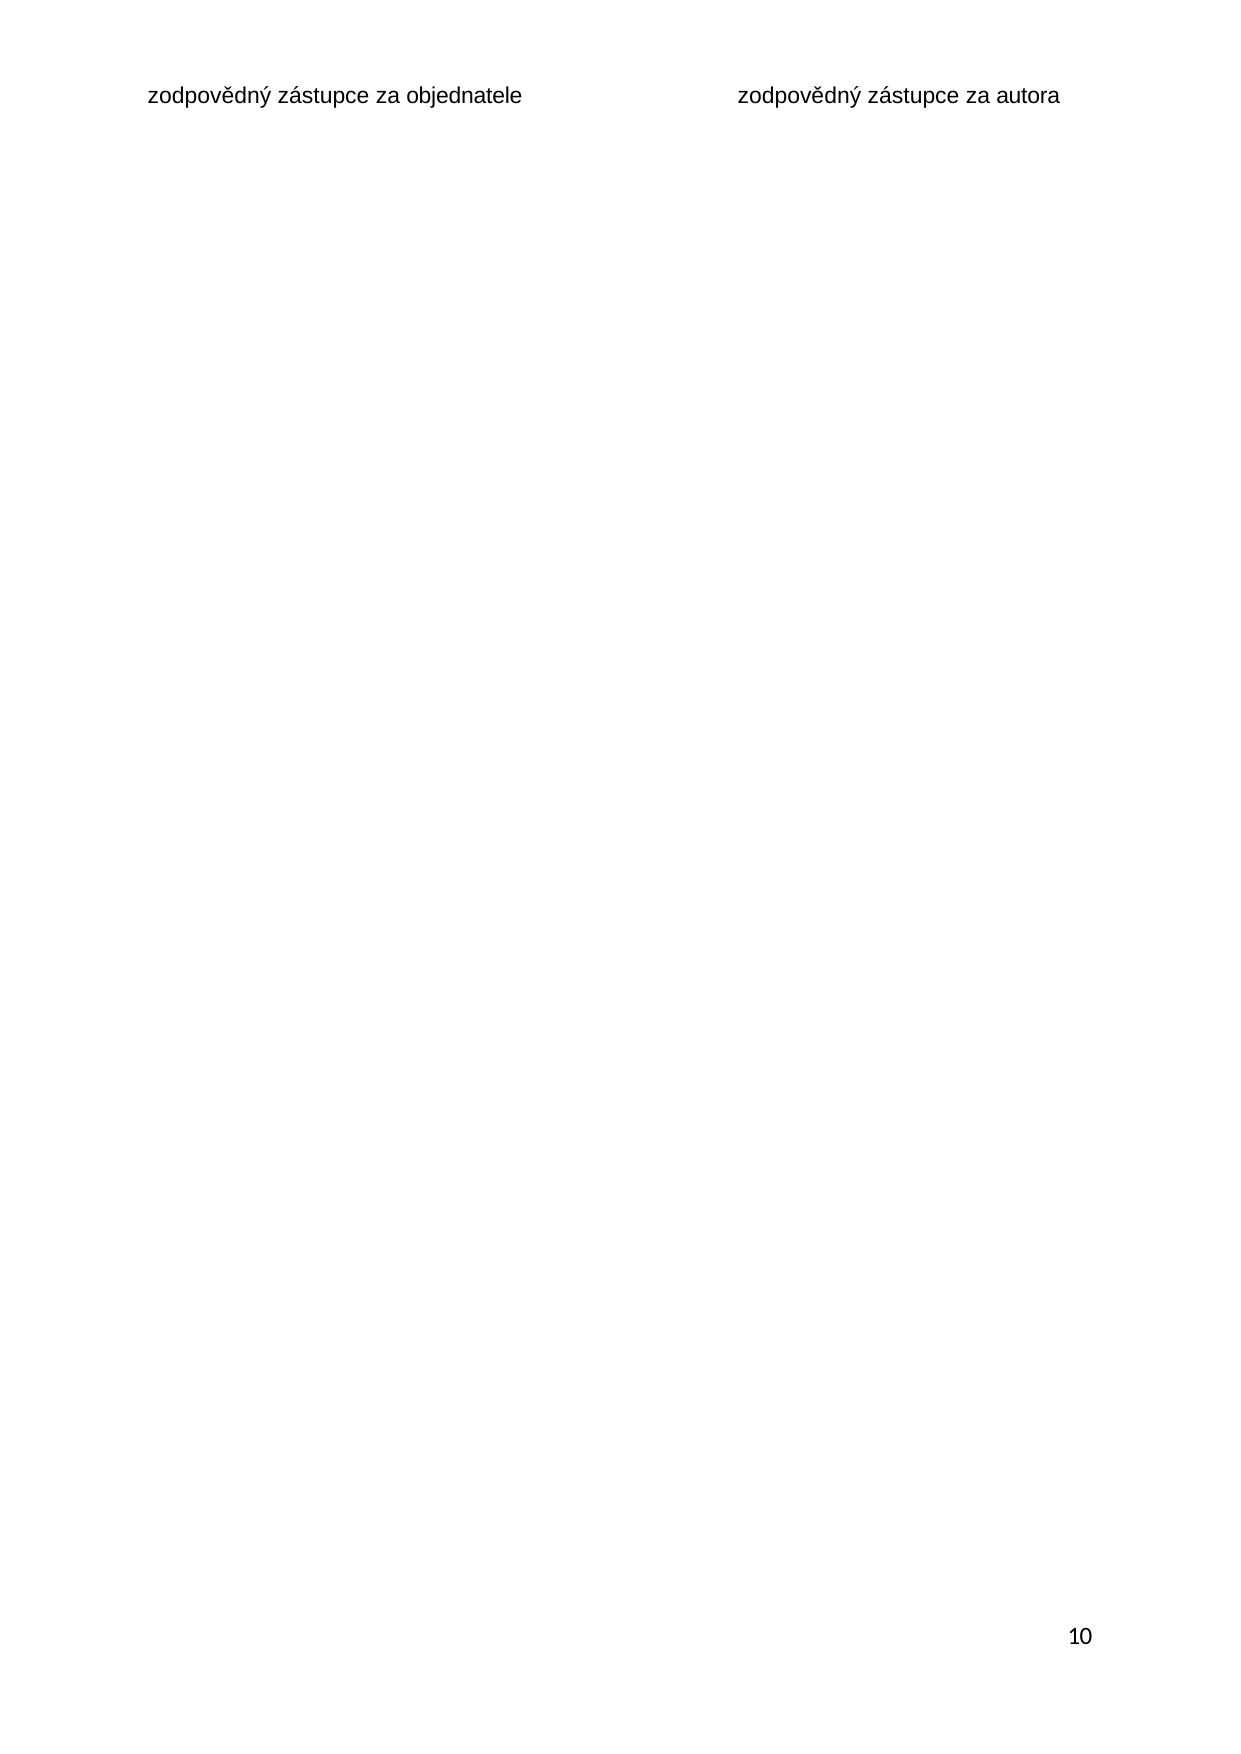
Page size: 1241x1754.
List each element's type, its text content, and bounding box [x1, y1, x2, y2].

text zodpovědný zástupce za objednatele zodpovědný zástupce za autora [147, 82, 1228, 108]
